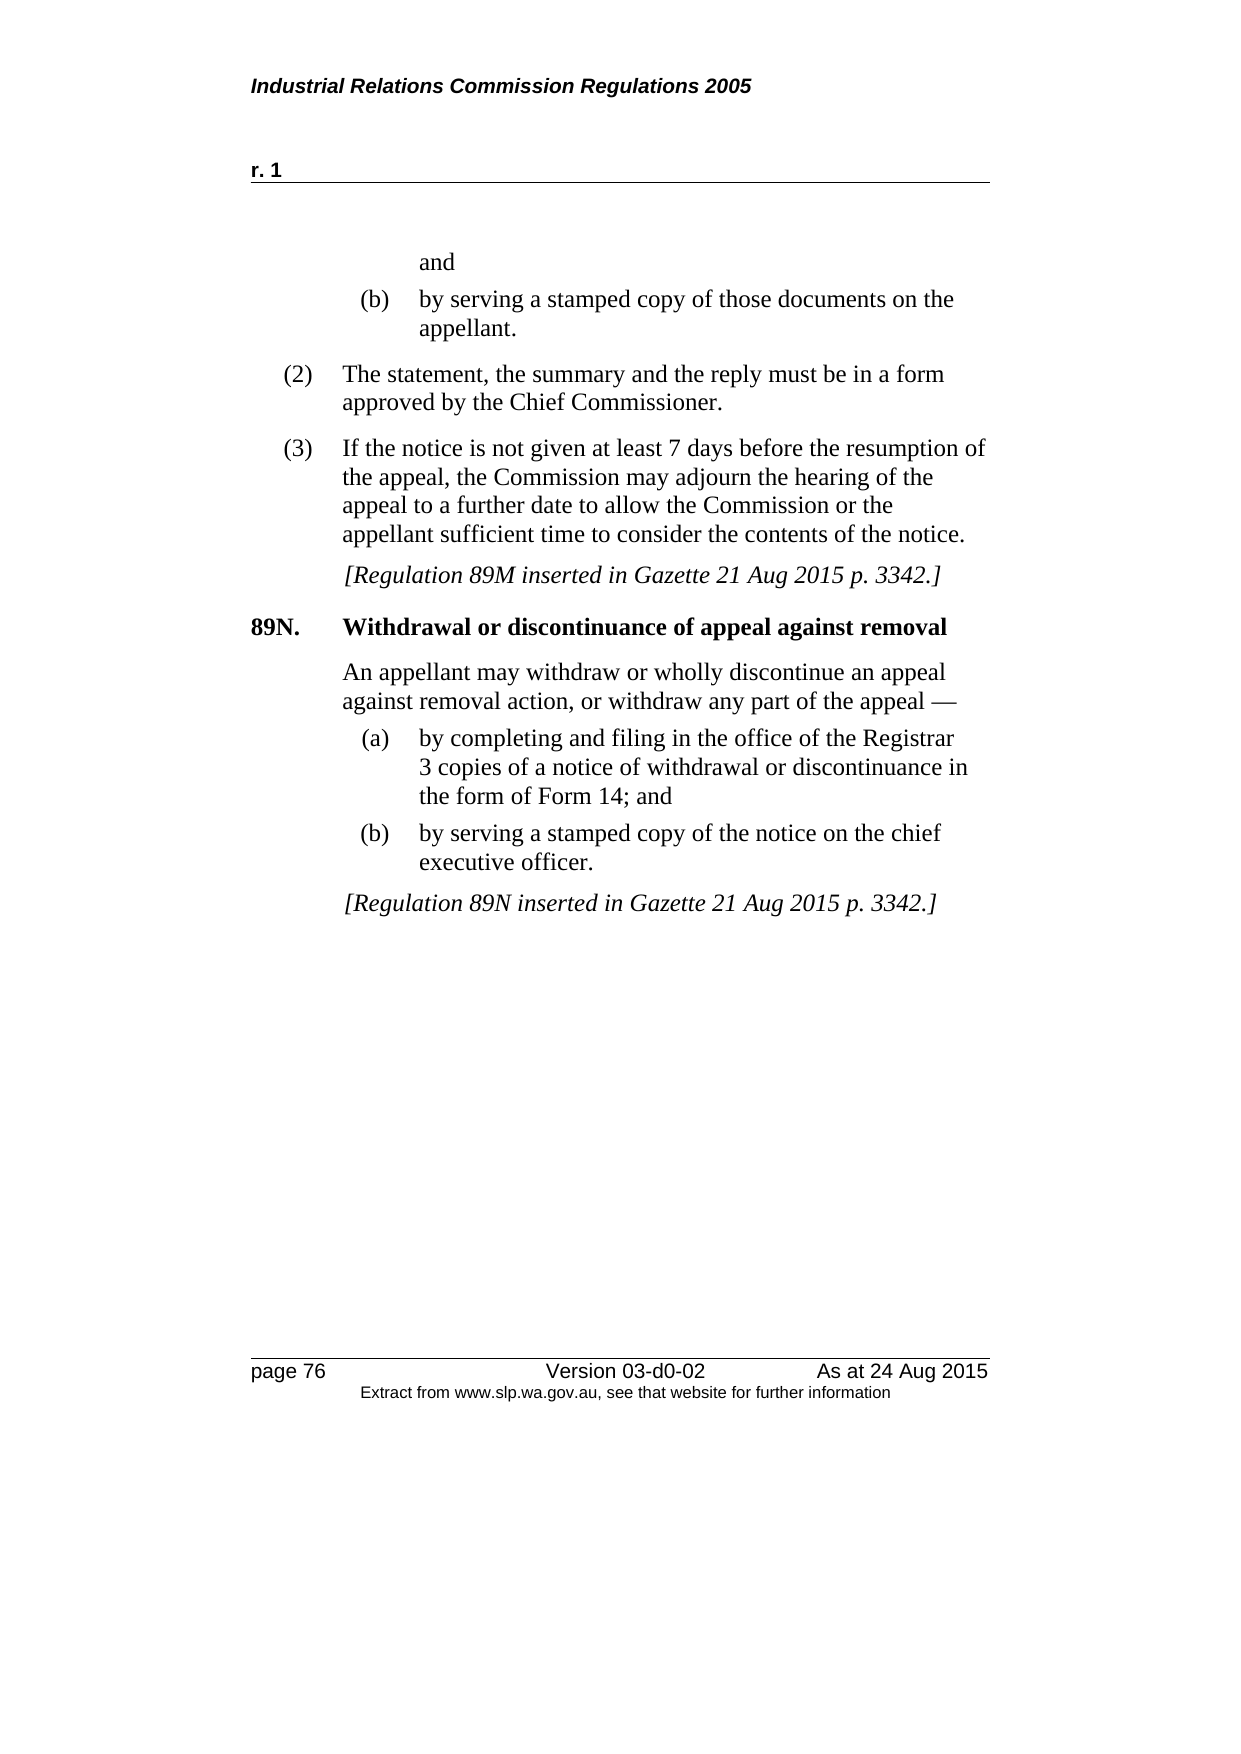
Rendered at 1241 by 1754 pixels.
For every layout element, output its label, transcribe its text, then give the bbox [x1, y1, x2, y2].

text (a) by completing and filing in the office of the Registrar 3 copies of a notice of withdrawal or discontinuance in the form of Form 14; and [251, 723, 990, 809]
text (b) by serving a stamped copy of the notice on the chief executive officer. [251, 818, 990, 875]
subtitle 89N. Withdrawal or discontinuance of appeal against removal [251, 612, 990, 641]
text An appellant may withdraw or wholly discontinue an appeal against removal action, or withdraw any part of the appeal — [251, 657, 990, 715]
text (2) The statement, the summary and the reply must be in a form approved by the Chief Commissioner. [251, 359, 990, 416]
text [Regulation 89M inserted in Gazette 21 Aug 2015 p. 3342.] [251, 560, 990, 589]
text (b) by serving a stamped copy of those documents on the appellant. [251, 284, 990, 342]
text and [251, 247, 990, 276]
text (3) If the notice is not given at least 7 days before the resumption of the appeal, the Commission may adjourn the hearing of the appeal to a further date to allow the Commission or the appellant sufficient time to consider the contents of the notice. [251, 433, 990, 548]
text [Regulation 89N inserted in Gazette 21 Aug 2015 p. 3342.] [251, 888, 990, 917]
